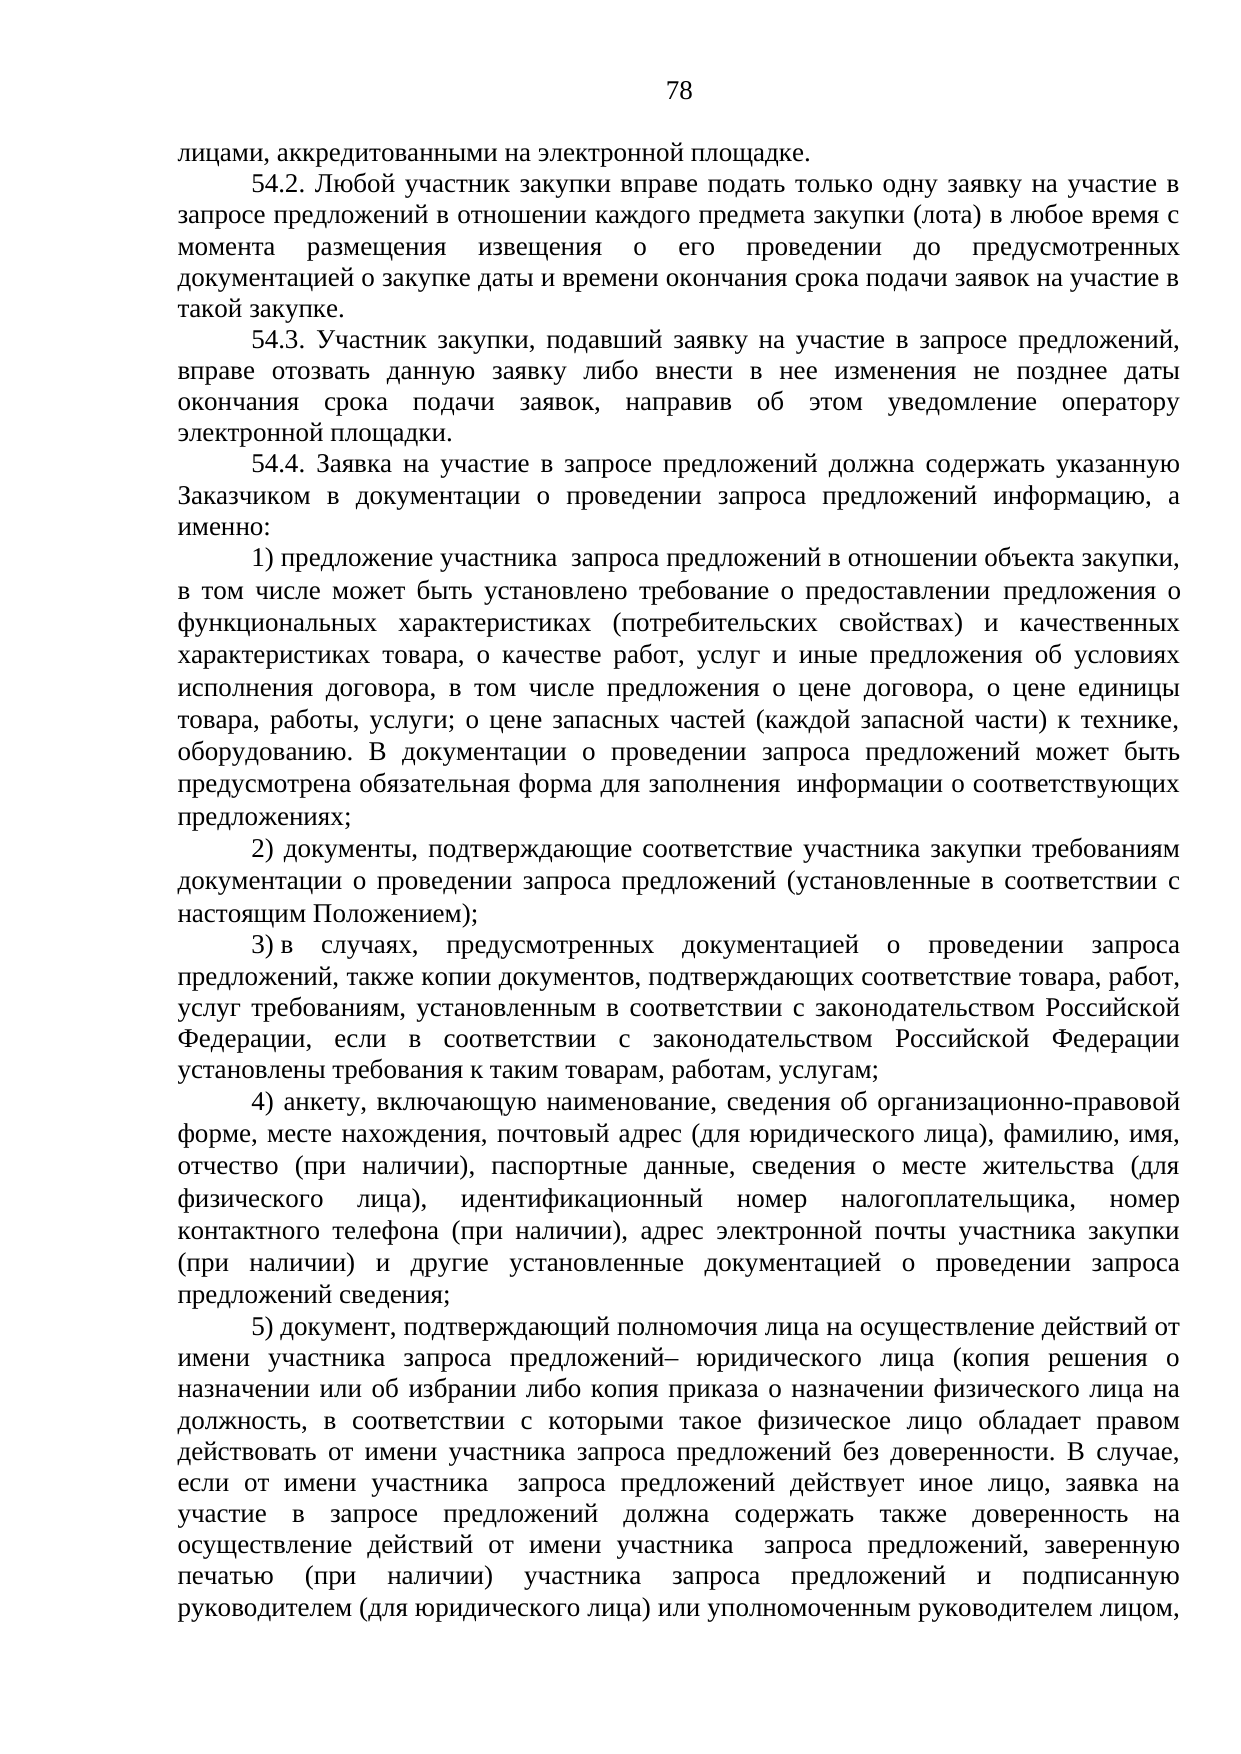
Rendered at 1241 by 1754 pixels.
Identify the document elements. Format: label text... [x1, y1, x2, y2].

text 2) документы, подтверждающие соответствие участника закупки требованиям документации о проведении запроса предложений (установленные в соответствии с настоящим Положением); [177, 832, 1181, 928]
text 1) предложение участника запроса предложений в отношении объекта закупки, в том числе может быть установлено требование о предоставлении предложения о функциональных характеристиках (потребительских свойствах) и качественных характеристиках товара, о качестве работ, услуг и иные предложения об условиях исполнения договора, в том числе предложения о цене договора, о цене единицы товара, работы, услуги; о цене запасных частей (каждой запасной части) к технике, оборудованию. В документации о проведении запроса предложений может быть предусмотрена обязательная форма для заполнения информации о соответствующих предложениях; [177, 541, 1181, 832]
text 54.2. Любой участник закупки вправе подать только одну заявку на участие в запросе предложений в отношении каждого предмета закупки (лота) в любое время с момента размещения извещения о его проведении до предусмотренных документацией о закупке даты и времени окончания срока подачи заявок на участие в такой закупке. [177, 167, 1181, 323]
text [177, 1310, 1181, 1622]
text 4) анкету, включающую наименование, сведения об организационно-правовой форме, месте нахождения, почтовый адрес (для юридического лица), фамилию, имя, отчество (при наличии), паспортные данные, сведения о месте жительства (для физического лица), идентификационный номер налогоплательщика, номер контактного телефона (при наличии), адрес электронной почты участника закупки (при наличии) и другие установленные документацией о проведении запроса предложений сведения; [177, 1084, 1181, 1310]
text 3) в случаях, предусмотренных документацией о проведении запроса предложений, также копии документов, подтверждающих соответствие товара, работ, услуг требованиям, установленным в соответствии с законодательством Российской Федерации, если в соответствии с законодательством Российской Федерации установлены требования к таким товарам, работам, услугам; [177, 928, 1181, 1084]
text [177, 136, 1181, 167]
text 54.4. Заявка на участие в запросе предложений должна содержать указанную Заказчиком в документации о проведении запроса предложений информацию, а именно: [177, 448, 1181, 541]
text 54.3. Участник закупки, подавший заявку на участие в запросе предложений, вправе отозвать данную заявку либо внести в нее изменения не позднее даты окончания срока подачи заявок, направив об этом уведомление оператору электронной площадки. [177, 323, 1181, 448]
